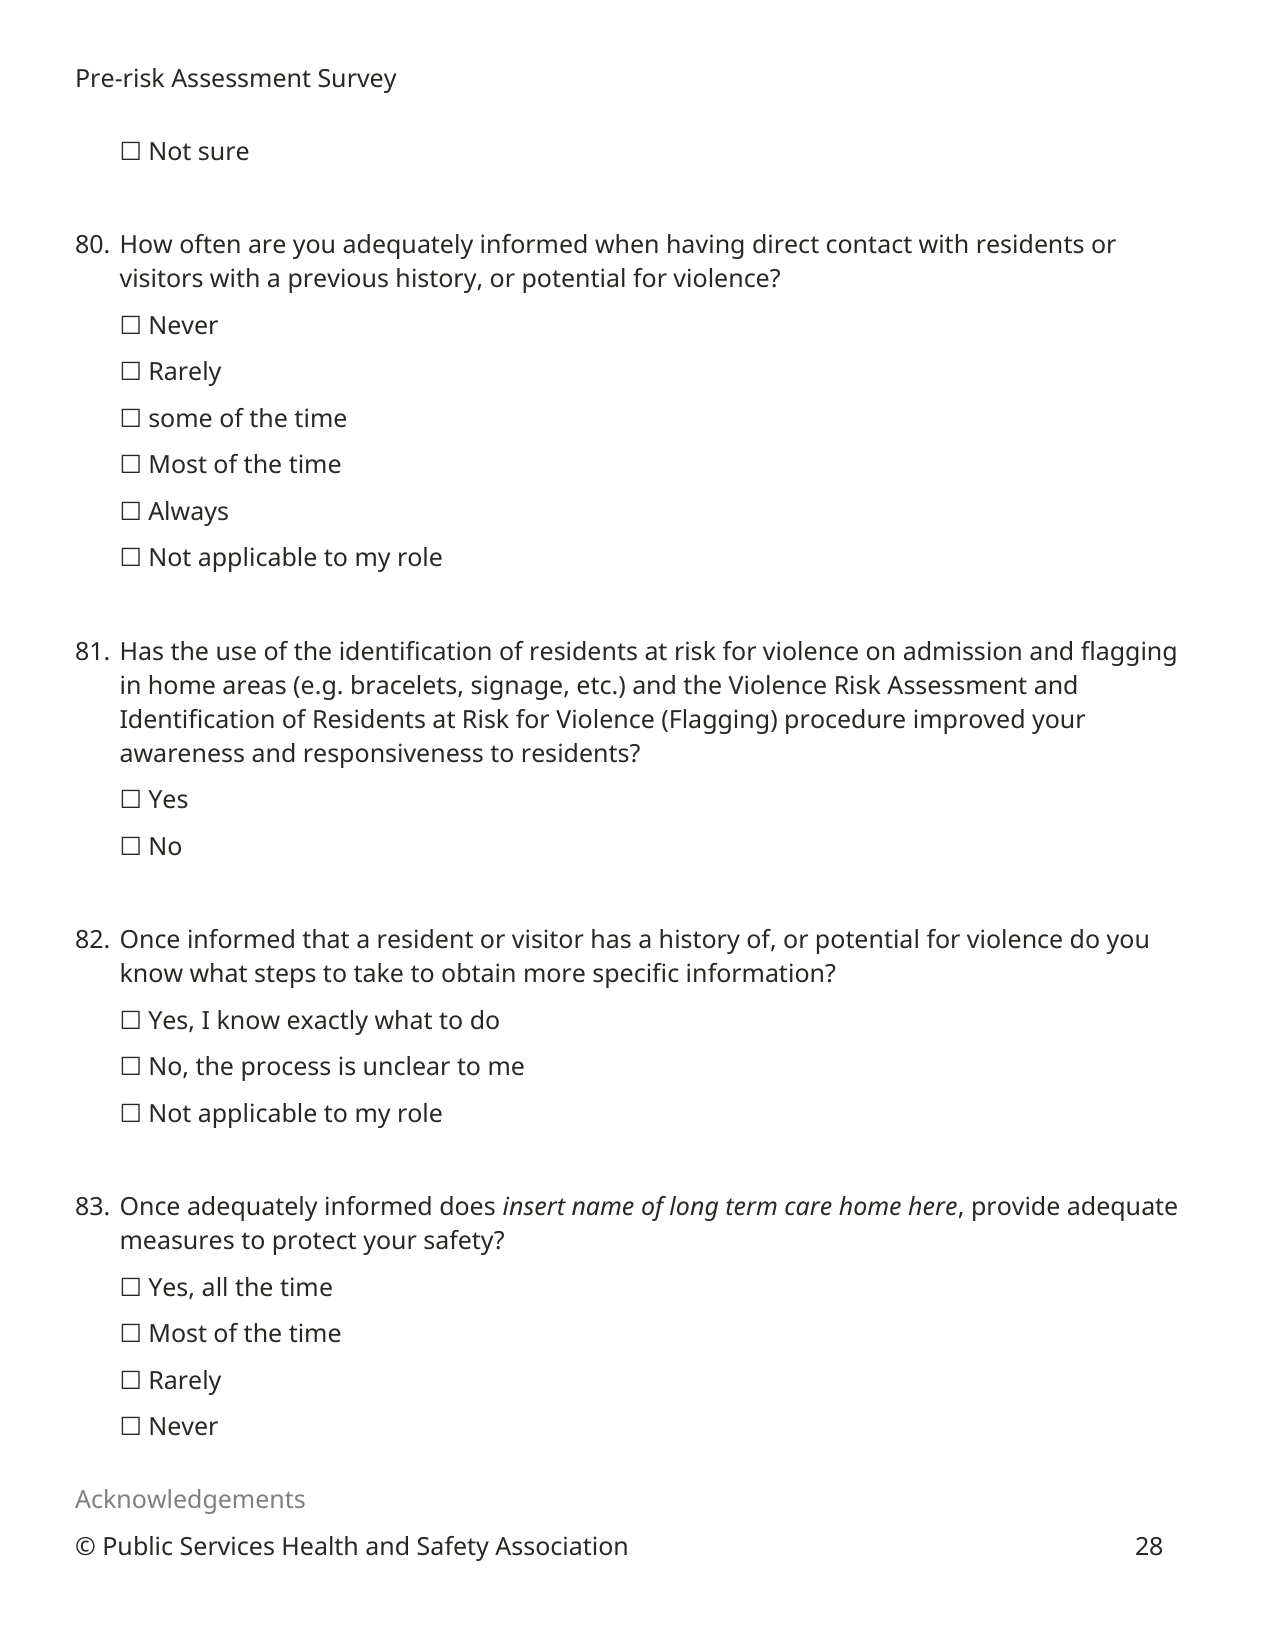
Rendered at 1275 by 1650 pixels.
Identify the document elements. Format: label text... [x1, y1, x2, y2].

list Once informed that a resident or visitor has a history of, or potential for violence do you know what steps to take to obtain more specific information? [75, 922, 1200, 990]
text No, the process is unclear to me [119, 1049, 1200, 1083]
text Not applicable to my role [119, 1095, 1200, 1129]
text Never [119, 1409, 1200, 1443]
list Once adequately informed does insert name of long term care home here, provide adequate measures to protect your safety? [75, 1188, 1200, 1257]
text Yes [119, 782, 1200, 816]
text Yes, I know exactly what to do [119, 1002, 1200, 1036]
text Rarely [119, 354, 1200, 388]
text Not sure [119, 133, 1200, 168]
text Never [119, 307, 1200, 341]
list Has the use of the identification of residents at risk for violence on admission and flagging in home areas (e.g. bracelets, signage, etc.) and the Violence Risk Assessment and Identification of Residents at Risk for Violence (Flagging) procedure improved your awareness and responsiveness to residents? [75, 633, 1200, 769]
text Most of the time [119, 447, 1200, 481]
text Not applicable to my role [119, 540, 1200, 574]
text Yes, all the time [119, 1269, 1200, 1303]
text No [119, 828, 1200, 863]
text some of the time [119, 400, 1200, 434]
text Rarely [119, 1362, 1200, 1396]
text Always [119, 493, 1200, 528]
list How often are you adequately informed when having direct contact with residents or visitors with a previous history, or potential for violence? [75, 227, 1200, 295]
text Most of the time [119, 1316, 1200, 1350]
